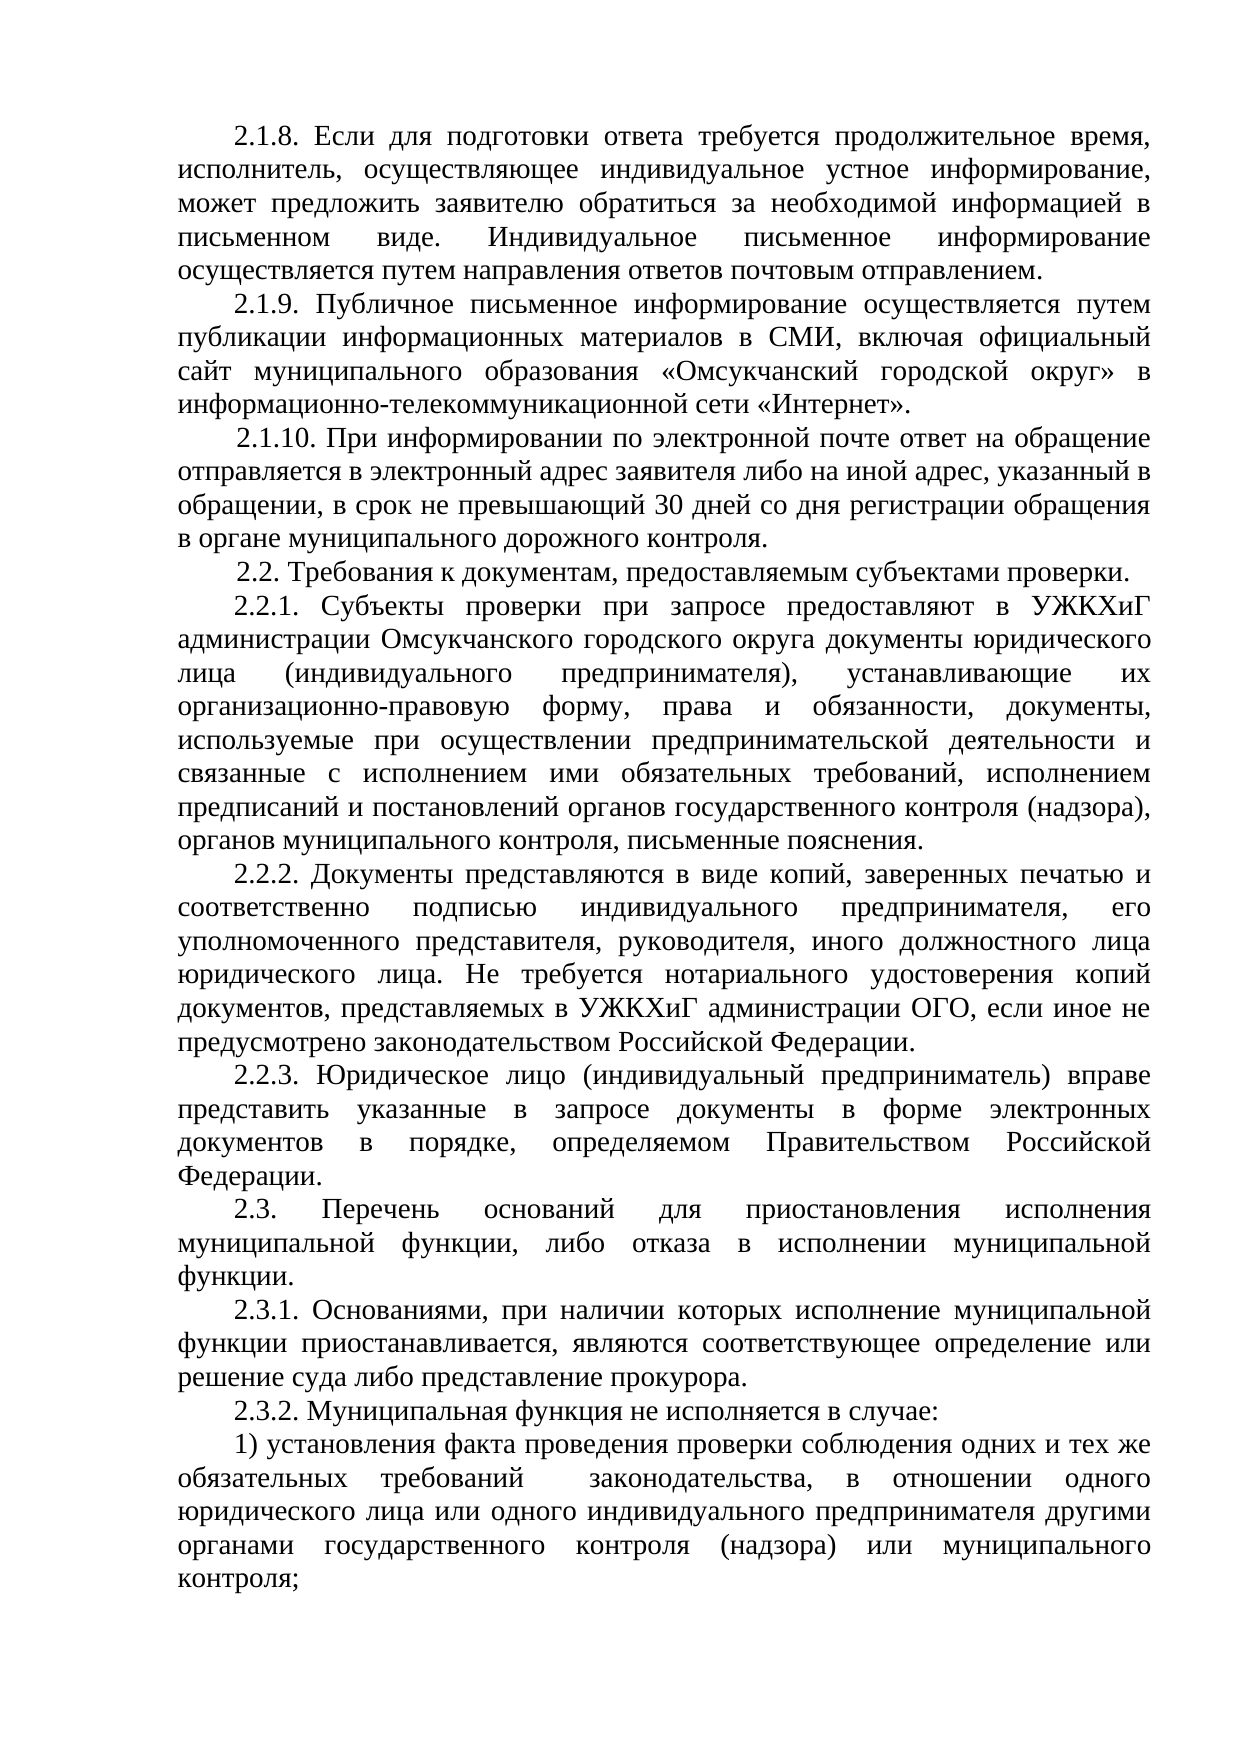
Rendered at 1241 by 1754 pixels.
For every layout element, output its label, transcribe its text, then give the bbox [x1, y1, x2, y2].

text 2.1.10. При информировании по электронной почте ответ на обращение отправляется в электронный адрес заявителя либо на иной адрес, указанный в обращении, в срок не превышающий 30 дней со дня регистрации обращения в органе муниципального дорожного контроля. [177, 420, 1152, 554]
text 2.1.9. Публичное письменное информирование осуществляется путем публикации информационных материалов в СМИ, включая официальный сайт муниципального образования «Омсукчанский городской округ» в информационно-телекоммуникационной сети «Интернет». [177, 286, 1152, 420]
text 2.3.1. Основаниями, при наличии которых исполнение муниципальной функции приостанавливается, являются соответствующее определение или решение суда либо представление прокурора. [177, 1292, 1152, 1393]
text 2.2.1. Субъекты проверки при запросе предоставляют в УЖКХиГ администрации Омсукчанского городского округа документы юридического лица (индивидуального предпринимателя), устанавливающие их организационно-правовую форму, права и обязанности, документы, используемые при осуществлении предпринимательской деятельности и связанные с исполнением ими обязательных требований, исполнением предписаний и постановлений органов государственного контроля (надзора), органов муниципального контроля, письменные пояснения. [177, 588, 1152, 856]
text 2.1.8. Если для подготовки ответа требуется продолжительное время, исполнитель, осуществляющее индивидуальное устное информирование, может предложить заявителю обратиться за необходимой информацией в письменном виде. Индивидуальное письменное информирование осуществляется путем направления ответов почтовым отправлением. [177, 118, 1152, 286]
text 2.2.2. Документы представляются в виде копий, заверенных печатью и соответственно подписью индивидуального предпринимателя, его уполномоченного представителя, руководителя, иного должностного лица юридического лица. Не требуется нотариального удостоверения копий документов, представляемых в УЖКХиГ администрации ОГО, если иное не предусмотрено законодательством Российской Федерации. [177, 856, 1152, 1057]
text 2.3. Перечень оснований для приостановления исполнения муниципальной функции, либо отказа в исполнении муниципальной функции. [177, 1191, 1152, 1292]
text 2.2. Требования к документам, предоставляемым субъектами проверки. [177, 554, 1152, 588]
text 1) установления факта проведения проверки соблюдения одних и тех же обязательных требований законодательства, в отношении одного юридического лица или одного индивидуального предпринимателя другими органами государственного контроля (надзора) или муниципального контроля; [177, 1426, 1152, 1594]
text 2.3.2. Муниципальная функция не исполняется в случае: [177, 1393, 1152, 1426]
text 2.2.3. Юридическое лицо (индивидуальный предприниматель) вправе представить указанные в запросе документы в форме электронных документов в порядке, определяемом Правительством Российской Федерации. [177, 1057, 1152, 1191]
